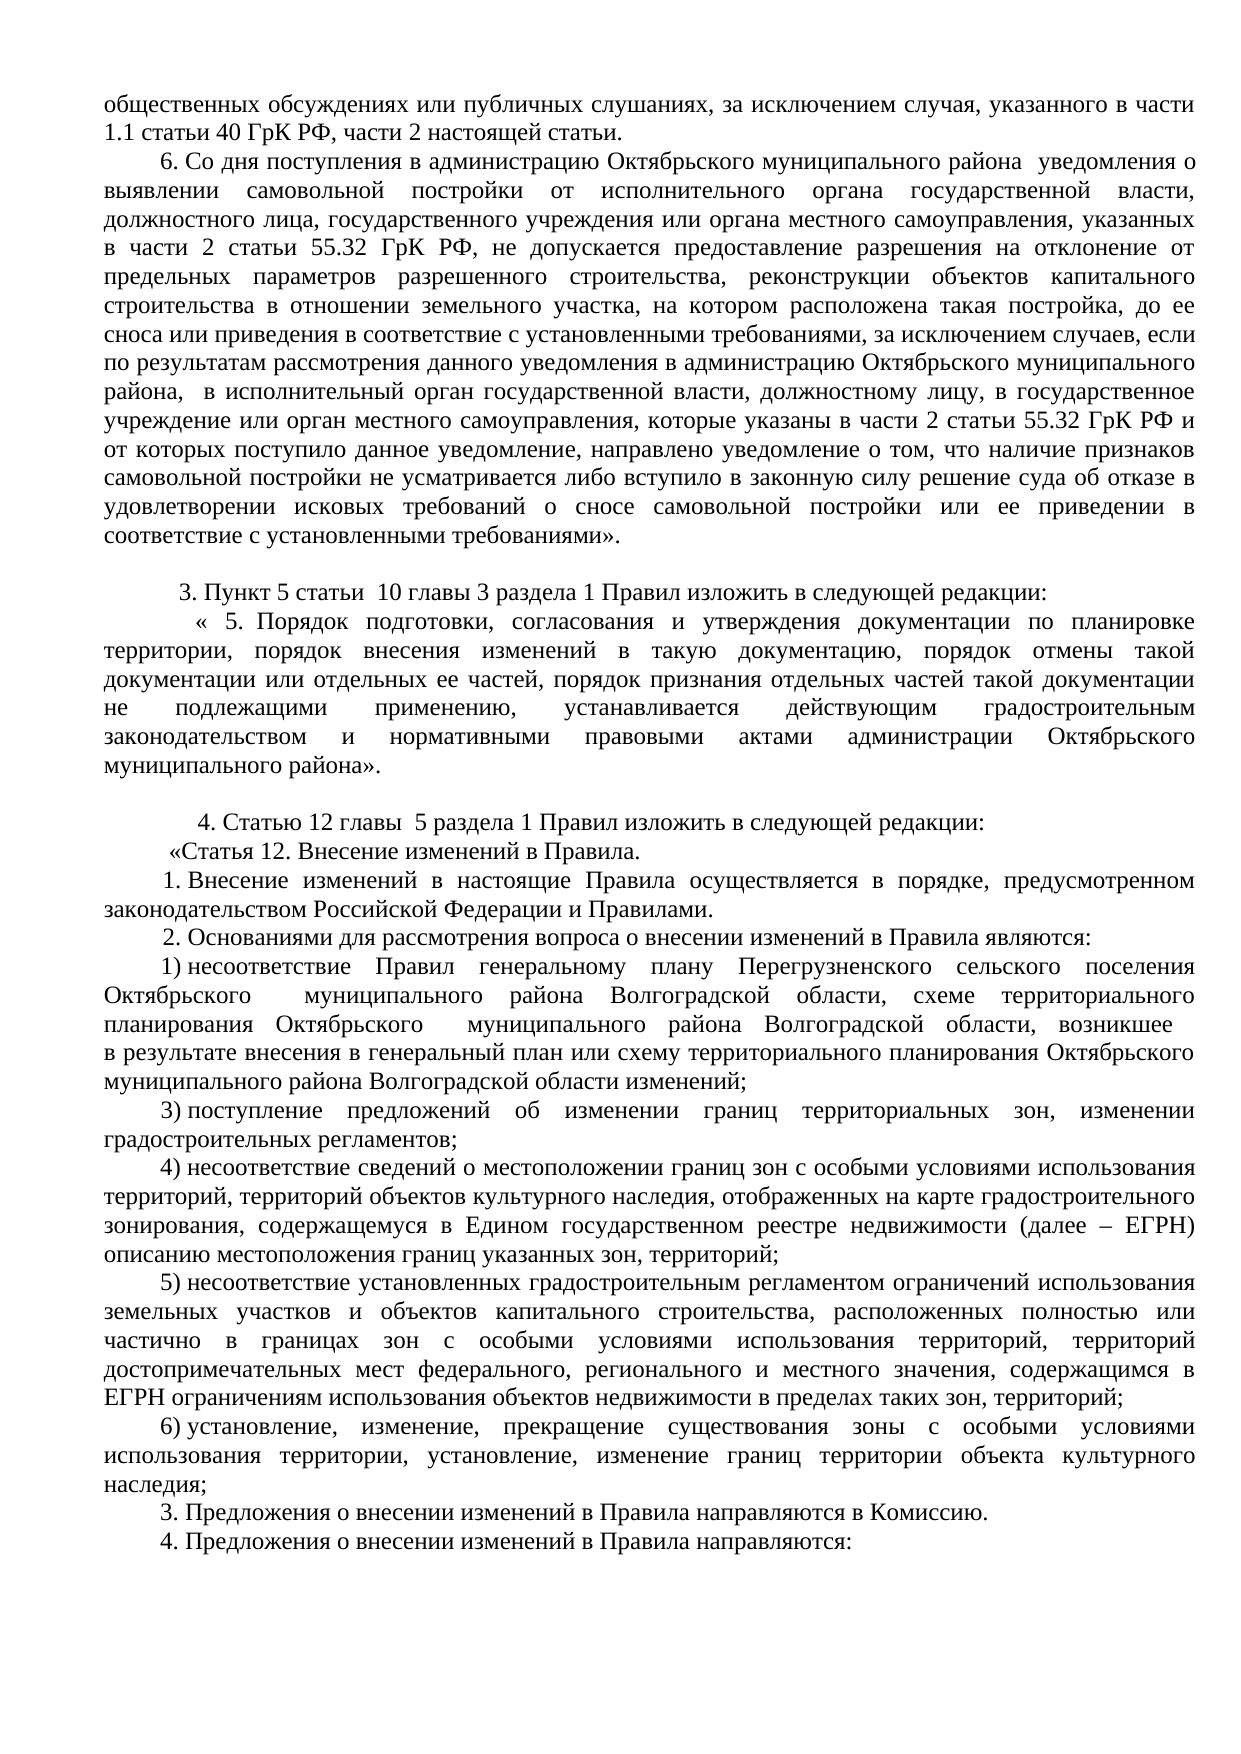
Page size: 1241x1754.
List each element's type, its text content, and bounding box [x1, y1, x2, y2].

text 5) несоответствие установленных градостроительным регламентом ограничений использования земельных участков и объектов капитального строительства, расположенных полностью или частично в границах зон с особыми условиями использования территорий, территорий достопримечательных мест федерального, регионального и местного значения, содержащимся в ЕГРН ограничениям использования объектов недвижимости в пределах таких зон, территорий; [103, 1267, 1196, 1411]
text 4. Статью 12 главы 5 раздела 1 Правил изложить в следующей редакции: [103, 807, 1196, 836]
text 3. Предложения о внесении изменений в Правила направляются в Комиссию. [103, 1497, 1196, 1526]
text 1. Внесение изменений в настоящие Правила осуществляется в порядке, предусмотренном законодательством Российской Федерации и Правилами. [103, 865, 1196, 922]
text 6) установление, изменение, прекращение существования зоны с особыми условиями использования территории, установление, изменение границ территории объекта культурного наследия; [103, 1411, 1196, 1497]
text 1) несоответствие Правил генеральному плану Перегрузненского сельского поселения Октябрьского муниципального района Волгоградской области, схеме территориального планирования Октябрьского муниципального района Волгоградской области, возникшее в результате внесения в генеральный план или схему территориального планирования Октябрьского муниципального района Волгоградской области изменений; [103, 951, 1196, 1095]
text «Статья 12. Внесение изменений в Правила. [103, 836, 1196, 865]
text « 5. Порядок подготовки, согласования и утверждения документации по планировке территории, порядок внесения изменений в такую документацию, порядок отмены такой документации или отдельных ее частей, порядок признания отдельных частей такой документации не подлежащими применению, устанавливается действующим градостроительным законодательством и нормативными правовыми актами администрации Октябрьского муниципального района». [103, 606, 1196, 779]
text 3. Пункт 5 статьи 10 главы 3 раздела 1 Правил изложить в следующей редакции: [103, 577, 1196, 606]
text 6. Со дня поступления в администрацию Октябрьского муниципального района уведомления о выявлении самовольной постройки от исполнительного органа государственной власти, должностного лица, государственного учреждения или органа местного самоуправления, указанных в части 2 статьи 55.32 ГрК РФ, не допускается предоставление разрешения на отклонение от предельных параметров разрешенного строительства, реконструкции объектов капитального строительства в отношении земельного участка, на котором расположена такая постройка, до ее сноса или приведения в соответствие с установленными требованиями, за исключением случаев, если по результатам рассмотрения данного уведомления в администрацию Октябрьского муниципального района, в исполнительный орган государственной власти, должностному лицу, в государственное учреждение или орган местного самоуправления, которые указаны в части 2 статьи 55.32 ГрК РФ и от которых поступило данное уведомление, направлено уведомление о том, что наличие признаков самовольной постройки не усматривается либо вступило в законную силу решение суда об отказе в удовлетворении исковых требований о сносе самовольной постройки или ее приведении в соответствие с установленными требованиями». [103, 146, 1196, 549]
text 2. Основаниями для рассмотрения вопроса о внесении изменений в Правила являются: [103, 922, 1196, 951]
text 3) поступление предложений об изменении границ территориальных зон, изменении градостроительных регламентов; [103, 1095, 1196, 1152]
text 4) несоответствие сведений о местоположении границ зон с особыми условиями использования территорий, территорий объектов культурного наследия, отображенных на карте градостроительного зонирования, содержащемуся в Едином государственном реестре недвижимости (далее – ЕГРН) описанию местоположения границ указанных зон, территорий; [103, 1152, 1196, 1267]
text 4. Предложения о внесении изменений в Правила направляются: [103, 1526, 1196, 1555]
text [103, 89, 1196, 146]
